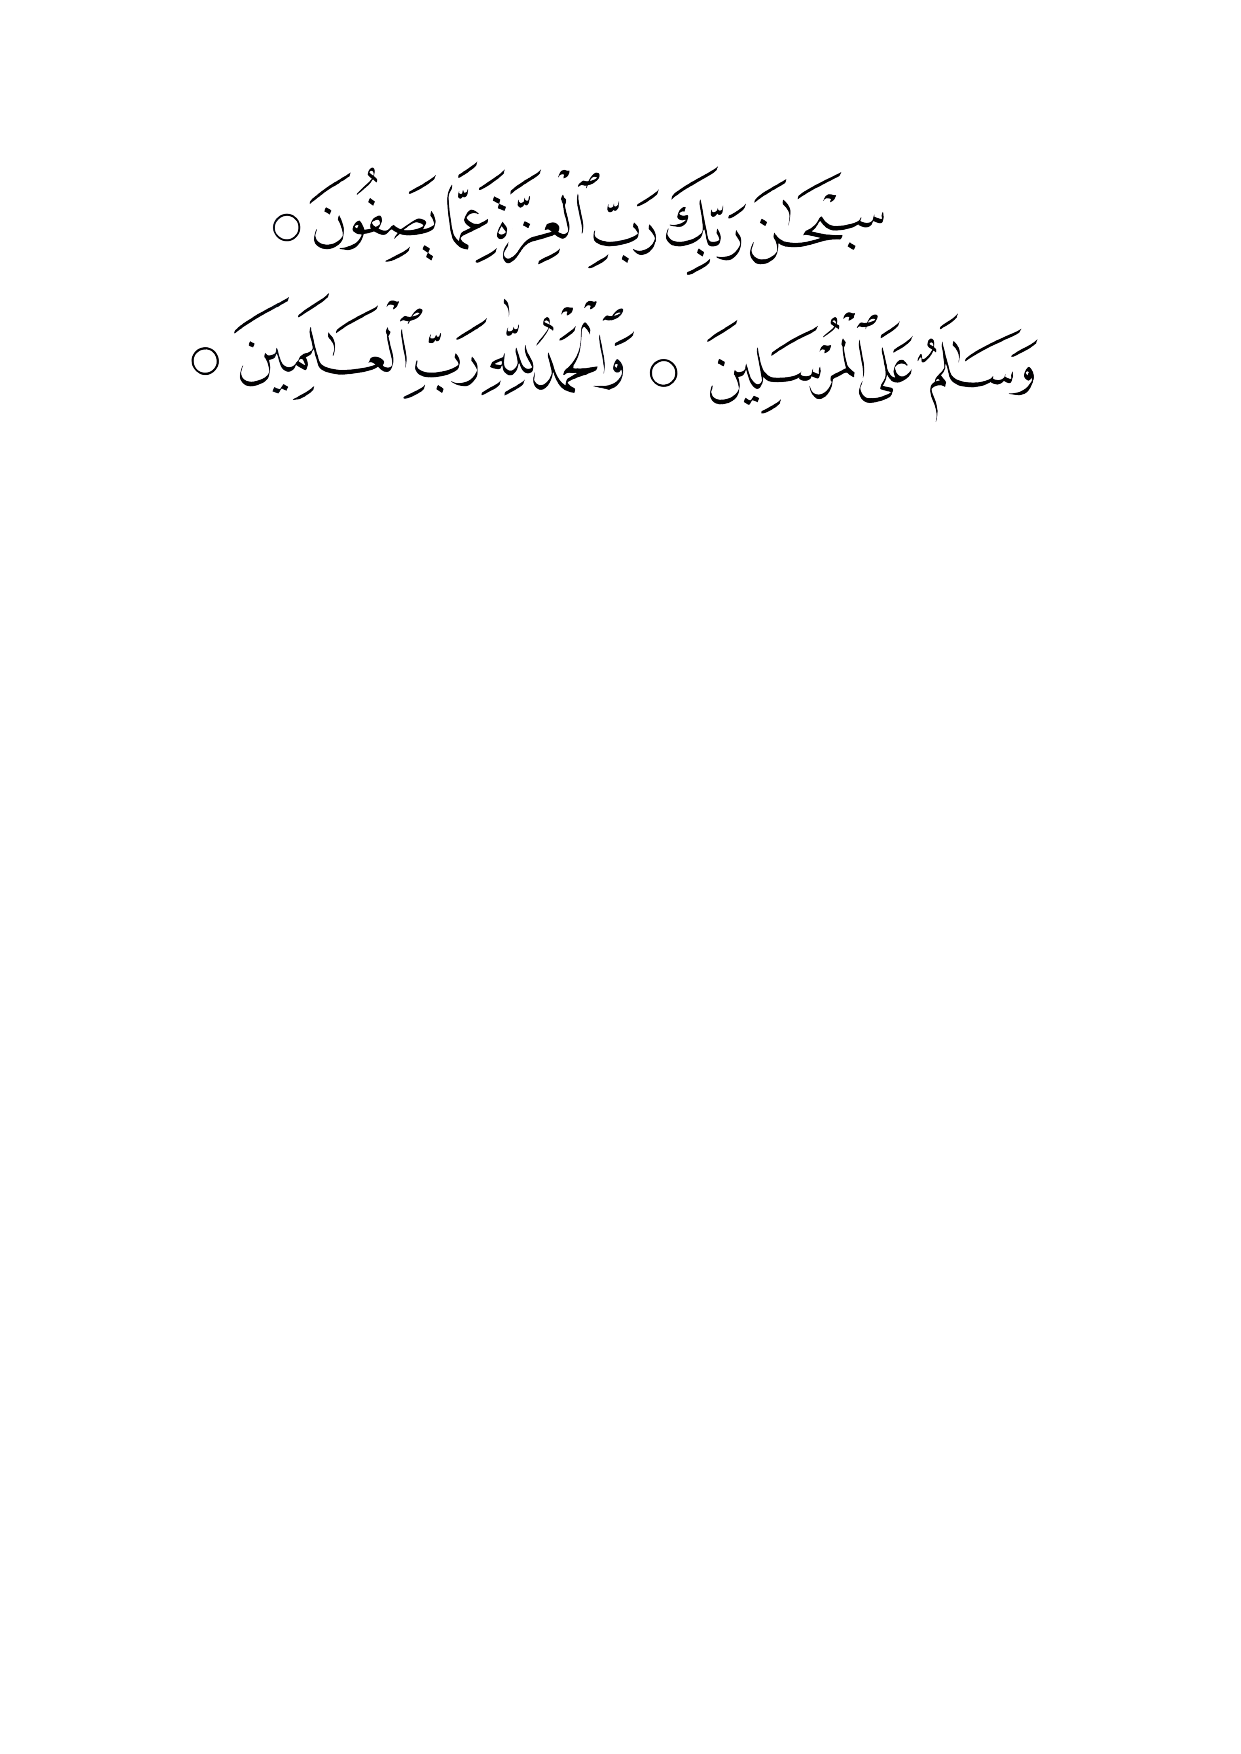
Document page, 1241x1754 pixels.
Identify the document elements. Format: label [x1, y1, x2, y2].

picture [187, 150, 1050, 430]
